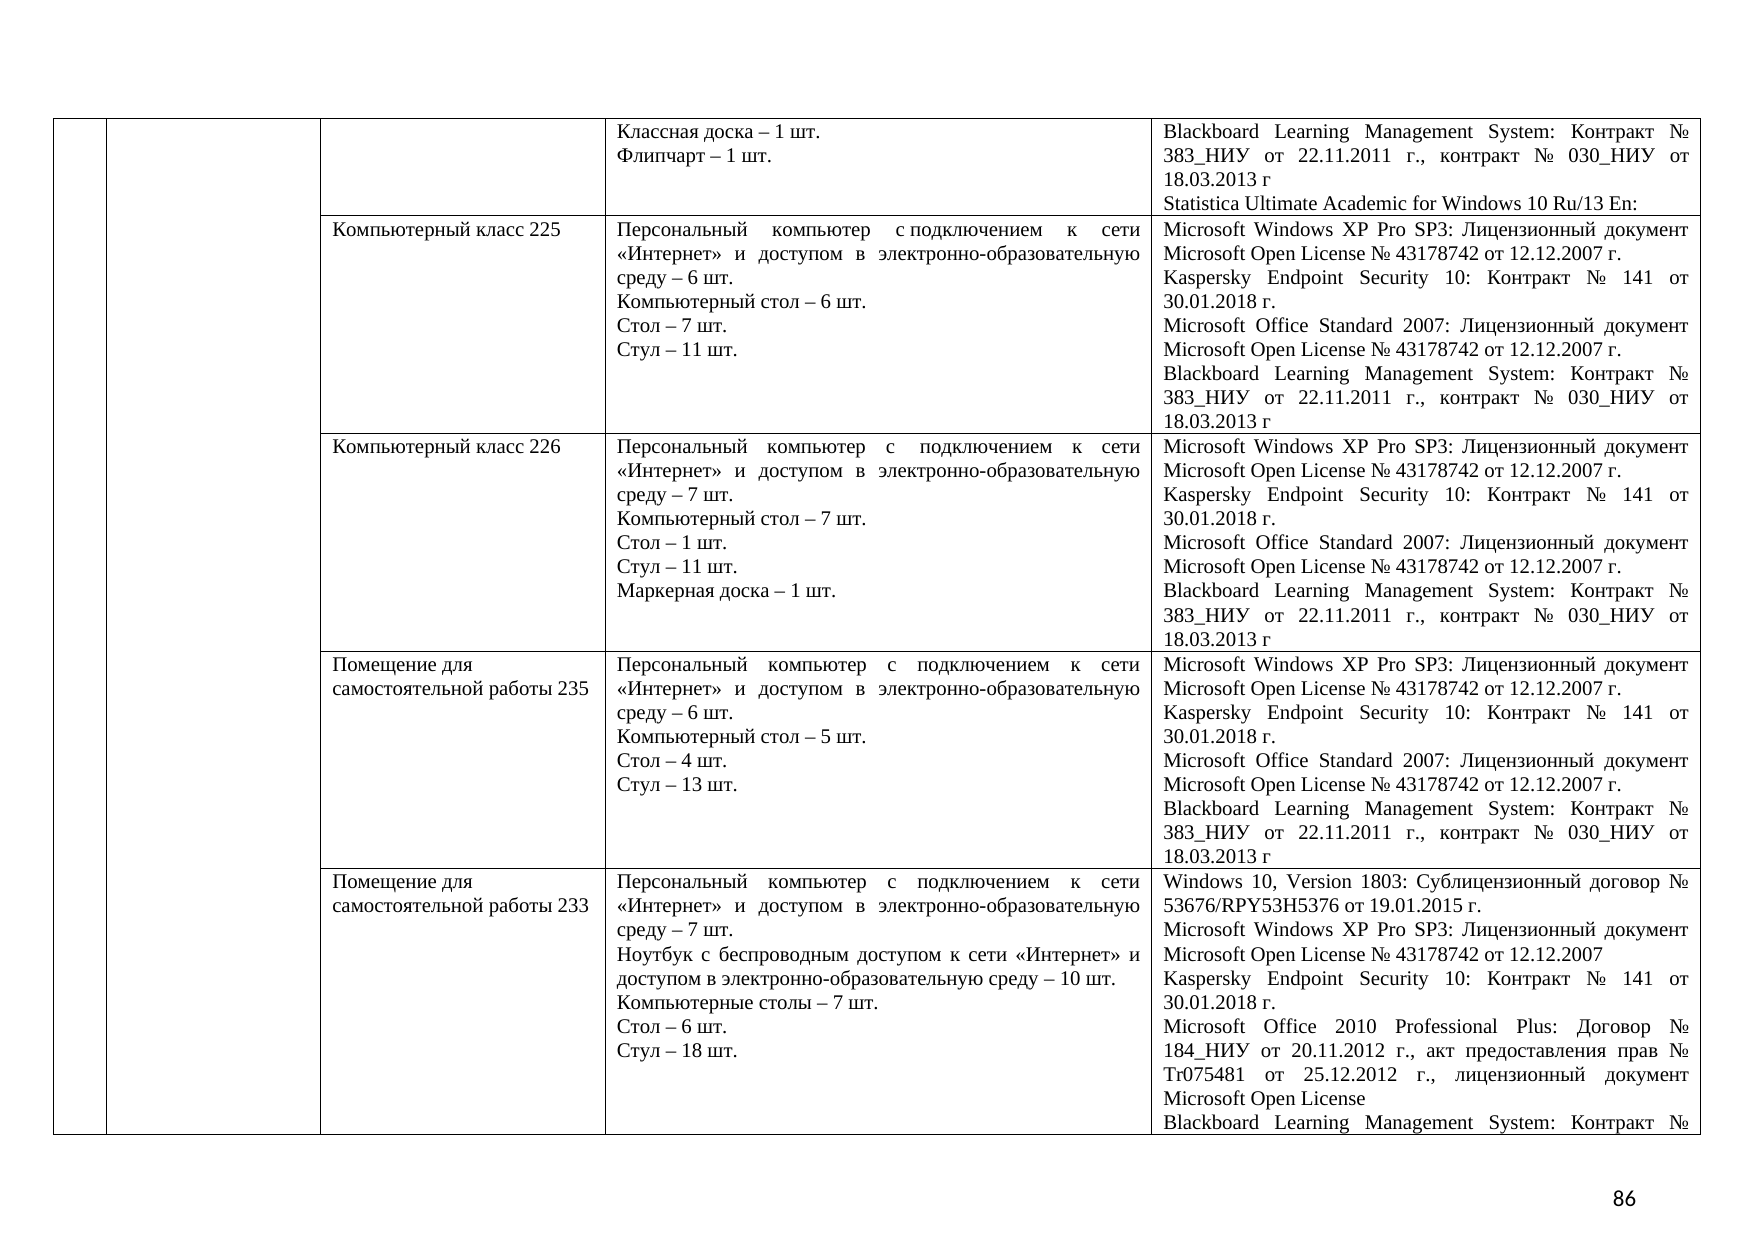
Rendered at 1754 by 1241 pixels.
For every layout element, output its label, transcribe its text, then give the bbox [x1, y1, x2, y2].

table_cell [606, 119, 1151, 215]
table_cell Компьютерный класс 225 [321, 216, 605, 433]
table_cell [54, 119, 106, 1134]
table_cell Персональный компьютер с подключением к сети «Интернет» и доступом в электронно-образовательную среду – 6 шт. Компьютерный стол – 5 шт. Стол – 4 шт. Стул – 13 шт. [606, 652, 1151, 868]
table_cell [1152, 869, 1700, 1134]
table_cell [107, 119, 320, 1134]
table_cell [606, 869, 1151, 1134]
table_cell Помещение для самостоятельной работы 235 [321, 652, 605, 868]
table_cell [1152, 119, 1700, 215]
table_cell Компьютерный класс 226 [321, 434, 605, 651]
table_cell Персональный компьютер с подключением к сети «Интернет» и доступом в электронно-образовательную среду – 6 шт. Компьютерный стол – 6 шт. Стол – 7 шт. Стул – 11 шт. [606, 216, 1151, 433]
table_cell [321, 119, 605, 215]
table_cell Персональный компьютер с подключением к сети «Интернет» и доступом в электронно-образовательную среду – 7 шт. Компьютерный стол – 7 шт. Стол – 1 шт. Стул – 11 шт. Маркерная доска – 1 шт. [606, 434, 1151, 651]
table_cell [321, 869, 605, 1134]
